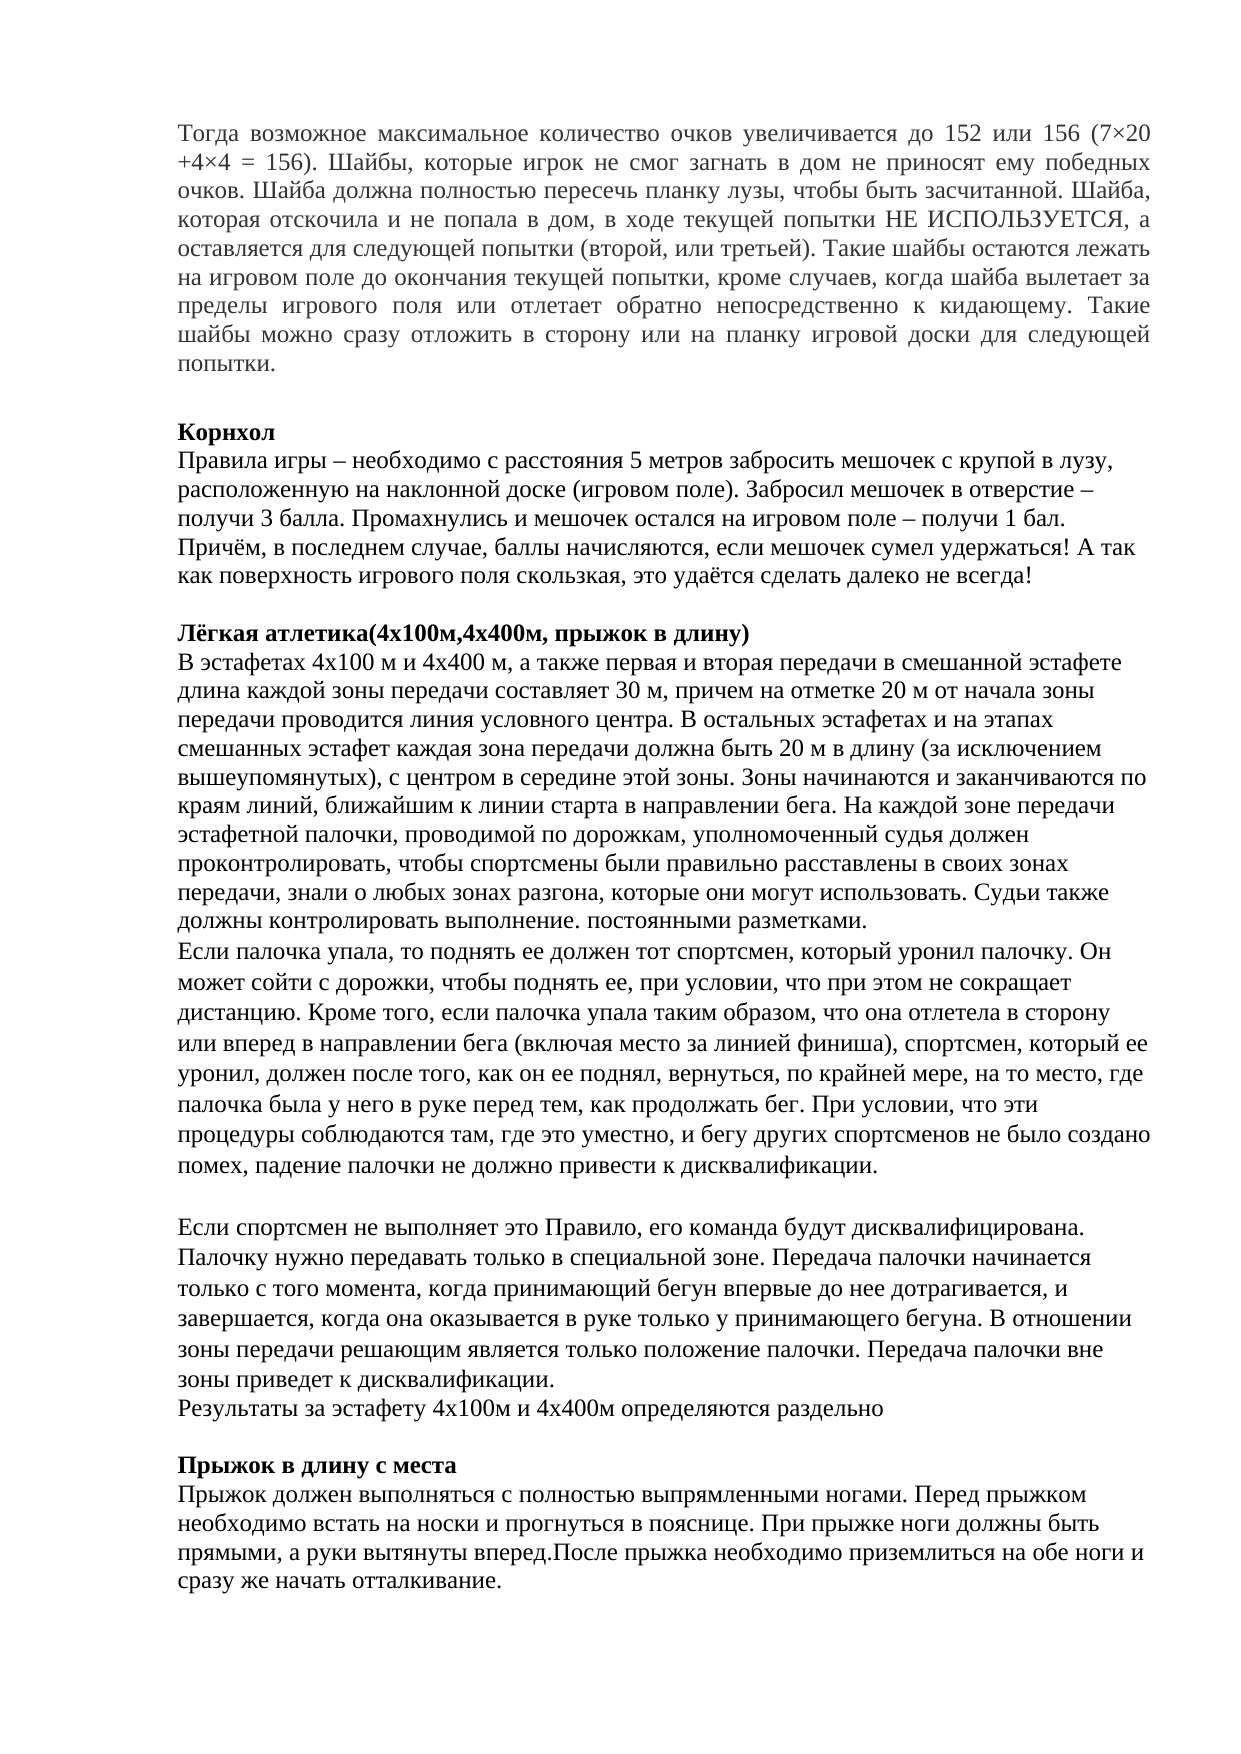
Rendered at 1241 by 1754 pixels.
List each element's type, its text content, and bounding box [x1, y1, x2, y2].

text Тогда возможное максимальное количество очков увеличивается до 152 или 156 (7×20 +4×4 = 156). Шайбы, которые игрок не смог загнать в дом не приносят ему победных очков. Шайба должна полностью пересечь планку лузы, чтобы быть засчитанной. Шайба, которая отскочила и не попала в дом, в ходе текущей попытки НЕ ИСПОЛЬЗУЕТСЯ, а оставляется для следующей попытки (второй, или третьей). Такие шайбы остаются лежать на игровом поле до окончания текущей попытки, кроме случаев, когда шайба вылетает за пределы игрового поля или отлетает обратно непосредственно к кидающему. Такие шайбы можно сразу отложить в сторону или на планку игровой доски для следующей попытки. [177, 118, 1152, 377]
text Прыжок должен выполняться с полностью выпрямленными ногами. Перед прыжком необходимо встать на носки и прогнуться в пояснице. При прыжке ноги должны быть прямыми, а руки вытянуты вперед.После прыжка необходимо приземлиться на обе ноги и сразу же начать отталкивание. [177, 1479, 1152, 1594]
text Результаты за эстафету 4х100м и 4х400м определяются раздельно [177, 1393, 1152, 1422]
text Лёгкая атлетика(4х100м,4х400м, прыжок в длину) [177, 618, 1152, 647]
text Если палочка упала, то поднять ее должен тот спортсмен, который уронил палочку. Он может сойти с дорожки, чтобы поднять ее, при условии, что при этом не сокращает дистанцию. Кроме того, если палочка упала таким образом, что она отлетела в сторону или вперед в направлении бега (включая место за линией финиша), спортсмен, который ее уронил, должен после того, как он ее поднял, вернуться, по крайней мере, на то место, где палочка была у него в руке перед тем, как продолжать бег. При условии, что эти процедуры соблюдаются там, где это уместно, и бегу других спортсменов не было создано помех, падение палочки не должно привести к дисквалификации. [177, 934, 1152, 1178]
text В эстафетах 4x100 м и 4x400 м, а также первая и вторая передачи в смешанной эстафете длина каждой зоны передачи составляет 30 м, причем на отметке 20 м от начала зоны передачи проводится линия условного центра. В остальных эстафетах и на этапах смешанных эстафет каждая зона передачи должна быть 20 м в длину (за исключением вышеупомянутых), с центром в середине этой зоны. Зоны начинаются и заканчиваются по краям линий, ближайшим к линии старта в направлении бега. На каждой зоне передачи эстафетной палочки, проводимой по дорожкам, уполномоченный судья должен проконтролировать, чтобы спортсмены были правильно расставлены в своих зонах передачи, знали о любых зонах разгона, которые они могут использовать. Судьи также должны контролировать выполнение. постоянными разметками. [177, 647, 1152, 934]
text Если спортсмен не выполняет это Правило, его команда будут дисквалифицирована. [177, 1210, 1152, 1240]
text Корнхол [177, 417, 1152, 446]
text Прыжок в длину с места [177, 1450, 1152, 1479]
text Правила игры – необходимо с расстояния 5 метров забросить мешочек с крупой в лузу, расположенную на наклонной доске (игровом поле). Забросил мешочек в отверстие – получи 3 балла. Промахнулись и мешочек остался на игровом поле – получи 1 бал. Причём, в последнем случае, баллы начисляются, если мешочек сумел удержаться! А так как поверхность игрового поля скользкая, это удаётся сделать далеко не всегда! [177, 446, 1152, 589]
text Палочку нужно передавать только в специальной зоне. Передача палочки начинается только с того момента, когда принимающий бегун впервые до нее дотрагивается, и завершается, когда она оказывается в руке только у принимающего бегуна. В отношении зоны передачи решающим является только положение палочки. Передача палочки вне зоны приведет к дисквалификации. [177, 1240, 1152, 1393]
